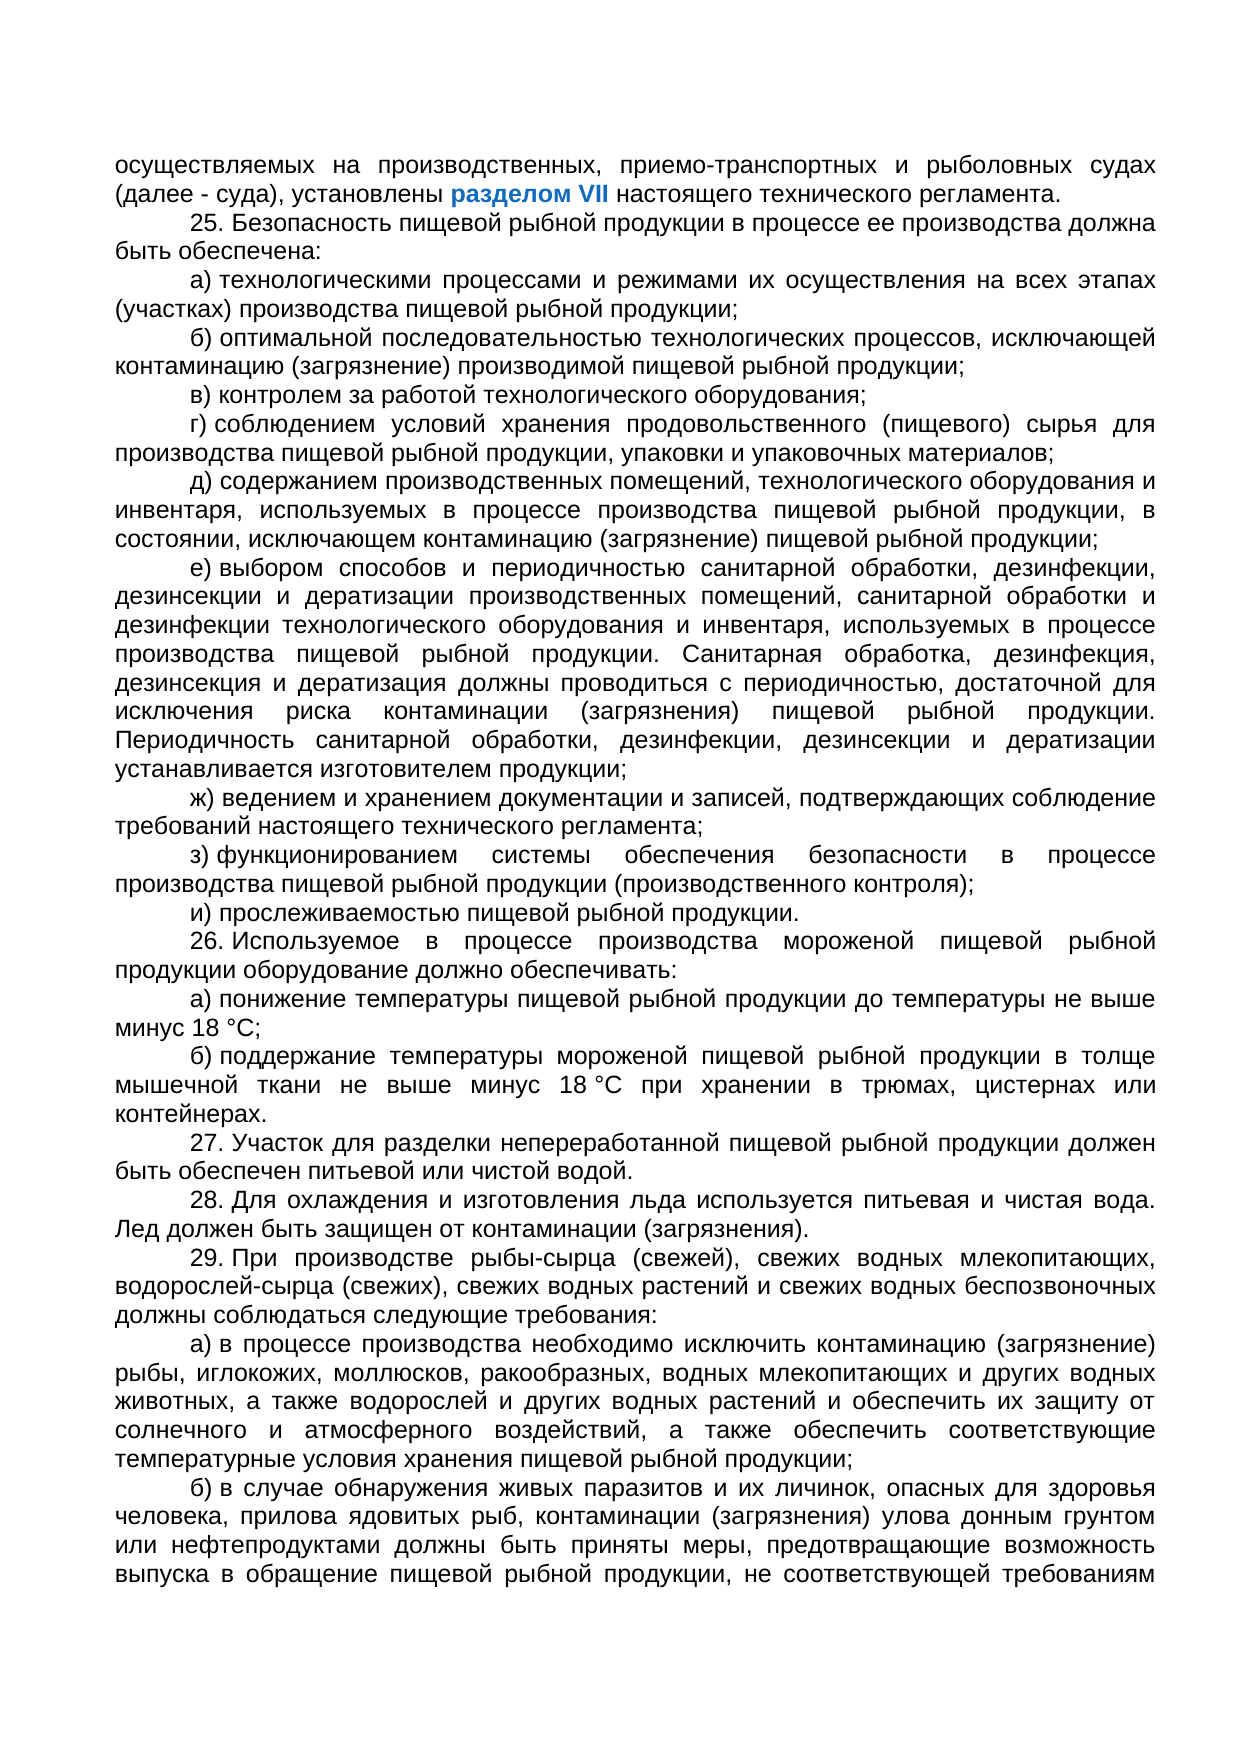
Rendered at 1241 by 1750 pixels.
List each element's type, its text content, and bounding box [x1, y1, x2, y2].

text б) оптимальной последовательностью технологических процессов, исключающей контаминацию (загрязнение) производимой пищевой рыбной продукции; [114, 322, 1157, 380]
text 28. Для охлаждения и изготовления льда используется питьевая и чистая вода. Лед должен быть защищен от контаминации (загрязнения). [114, 1185, 1157, 1242]
text е) выбором способов и периодичностью санитарной обработки, дезинфекции, дезинсекции и дератизации производственных помещений, санитарной обработки и дезинфекции технологического оборудования и инвентаря, используемых в процессе производства пищевой рыбной продукции. Санитарная обработка, дезинфекция, дезинсекция и дератизация должны проводиться с периодичностью, достаточной для исключения риска контаминации (загрязнения) пищевой рыбной продукции. Периодичность санитарной обработки, дезинфекции, дезинсекции и дератизации устанавливается изготовителем продукции; [114, 552, 1157, 782]
text 29. При производстве рыбы-сырца (свежей), свежих водных млекопитающих, водорослей-сырца (свежих), свежих водных растений и свежих водных беспозвоночных должны соблюдаться следующие требования: [114, 1242, 1157, 1329]
text в) контролем за работой технологического оборудования; [114, 380, 1157, 409]
text а) понижение температуры пищевой рыбной продукции до температуры не выше минус 18 °С; [114, 984, 1157, 1041]
text з) функционированием системы обеспечения безопасности в процессе производства пищевой рыбной продукции (производственного контроля); [114, 840, 1157, 897]
text г) соблюдением условий хранения продовольственного (пищевого) сырья для производства пищевой рыбной продукции, упаковки и упаковочных материалов; [114, 409, 1157, 466]
text а) технологическими процессами и режимами их осуществления на всех этапах (участках) производства пищевой рыбной продукции; [114, 265, 1157, 322]
text 26. Используемое в процессе производства мороженой пищевой рыбной продукции оборудование должно обеспечивать: [114, 926, 1157, 984]
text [114, 150, 1157, 207]
text а) в процессе производства необходимо исключить контаминацию (загрязнение) рыбы, иглокожих, моллюсков, ракообразных, водных млекопитающих и других водных животных, а также водорослей и других водных растений и обеспечить их защиту от солнечного и атмосферного воздействий, а также обеспечить соответствующие температурные условия хранения пищевой рыбной продукции; [114, 1329, 1157, 1472]
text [114, 1472, 1157, 1587]
text и) прослеживаемостью пищевой рыбной продукции. [114, 897, 1157, 926]
text 25. Безопасность пищевой рыбной продукции в процессе ее производства должна быть обеспечена: [114, 207, 1157, 265]
text ж) ведением и хранением документации и записей, подтверждающих соблюдение требований настоящего технического регламента; [114, 782, 1157, 840]
text 27. Участок для разделки непереработанной пищевой рыбной продукции должен быть обеспечен питьевой или чистой водой. [114, 1127, 1157, 1185]
text б) поддержание температуры мороженой пищевой рыбной продукции в толще мышечной ткани не выше минус 18 °С при хранении в трюмах, цистернах или контейнерах. [114, 1041, 1157, 1127]
text д) содержанием производственных помещений, технологического оборудования и инвентаря, используемых в процессе производства пищевой рыбной продукции, в состоянии, исключающем контаминацию (загрязнение) пищевой рыбной продукции; [114, 466, 1157, 552]
